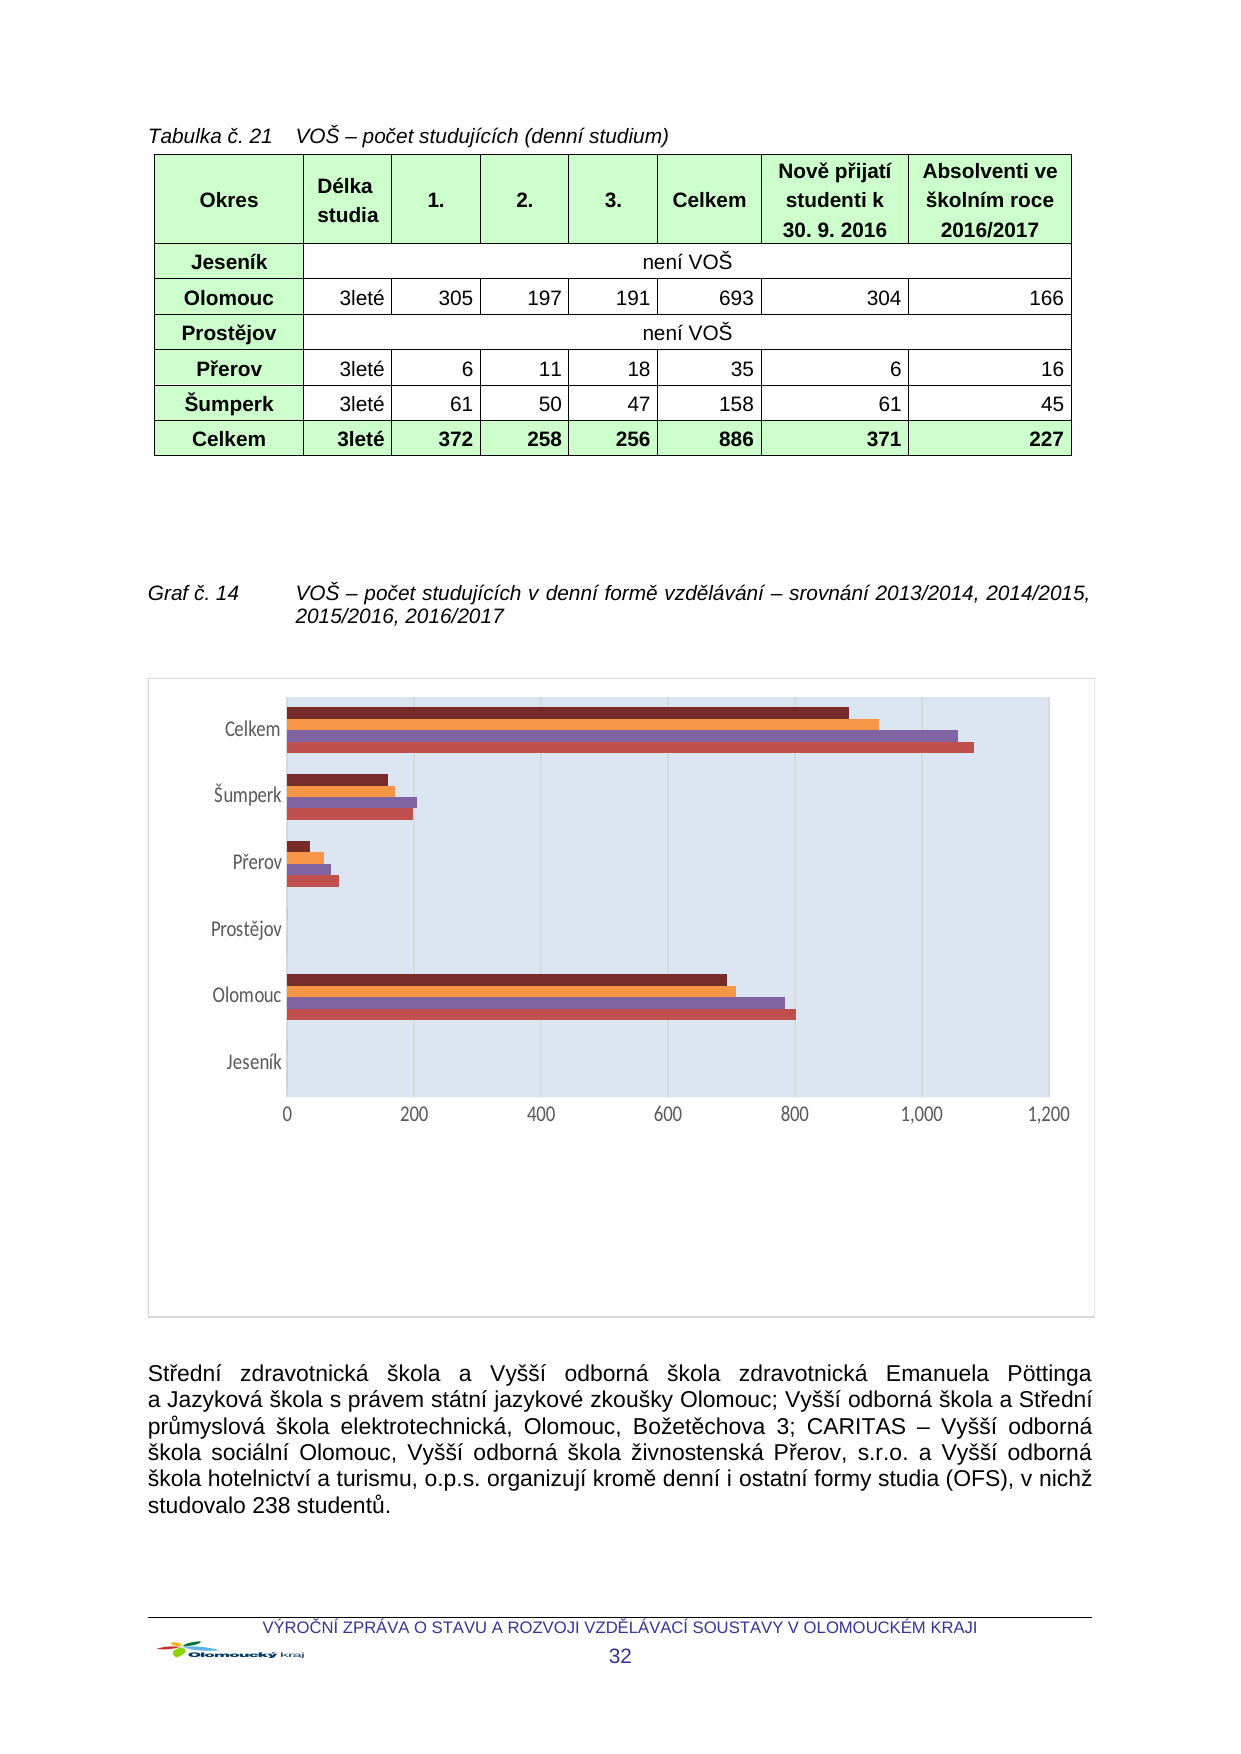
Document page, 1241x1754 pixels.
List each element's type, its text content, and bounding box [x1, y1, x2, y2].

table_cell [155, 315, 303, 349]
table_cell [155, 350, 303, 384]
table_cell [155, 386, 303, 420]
text Střední zdravotnická škola a Vyšší odborná škola zdravotnická Emanuela Pöttinga a Jazyková škola s právem státní jazykové zkoušky Olomouc; Vyšší odborná škola a Střední průmyslová škola elektrotechnická, Olomouc, Božetěchova 3; CARITAS – Vyšší odborná škola sociální Olomouc, Vyšší odborná škola živnostenská Přerov, s.r.o. a Vyšší odborná škola hotelnictví a turismu, o.p.s. organizují kromě denní i ostatní formy studia (OFS), v nichž studovalo 238 studentů. [148, 1360, 1092, 1518]
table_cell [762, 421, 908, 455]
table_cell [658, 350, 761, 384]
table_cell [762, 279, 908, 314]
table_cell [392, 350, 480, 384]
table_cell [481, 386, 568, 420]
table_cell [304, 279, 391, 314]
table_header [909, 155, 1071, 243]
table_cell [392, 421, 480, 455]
text Tabulka č. 21 VOŠ – počet studujících (denní studium) [148, 124, 1092, 148]
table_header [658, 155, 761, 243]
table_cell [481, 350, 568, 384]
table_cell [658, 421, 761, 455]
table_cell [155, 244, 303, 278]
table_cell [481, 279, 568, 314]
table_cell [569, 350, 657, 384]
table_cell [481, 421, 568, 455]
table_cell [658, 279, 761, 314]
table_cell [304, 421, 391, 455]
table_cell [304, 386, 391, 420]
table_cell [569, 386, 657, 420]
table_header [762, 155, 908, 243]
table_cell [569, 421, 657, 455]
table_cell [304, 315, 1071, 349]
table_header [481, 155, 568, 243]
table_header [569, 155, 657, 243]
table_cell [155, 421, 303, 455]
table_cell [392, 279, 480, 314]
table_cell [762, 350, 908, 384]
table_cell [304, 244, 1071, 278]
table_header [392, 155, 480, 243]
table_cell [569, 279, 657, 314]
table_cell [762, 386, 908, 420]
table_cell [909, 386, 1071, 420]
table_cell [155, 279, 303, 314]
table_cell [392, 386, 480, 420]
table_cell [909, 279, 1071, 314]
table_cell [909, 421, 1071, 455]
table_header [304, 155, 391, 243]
text Graf č. 14 VOŠ – počet studujících v denní formě vzdělávání – srovnání 2013/2014, 2014/2015, 2015/2016, 2016/2017 [148, 580, 1092, 628]
picture [147, 1636, 315, 1664]
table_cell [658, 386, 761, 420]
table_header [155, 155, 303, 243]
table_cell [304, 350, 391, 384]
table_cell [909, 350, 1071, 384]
